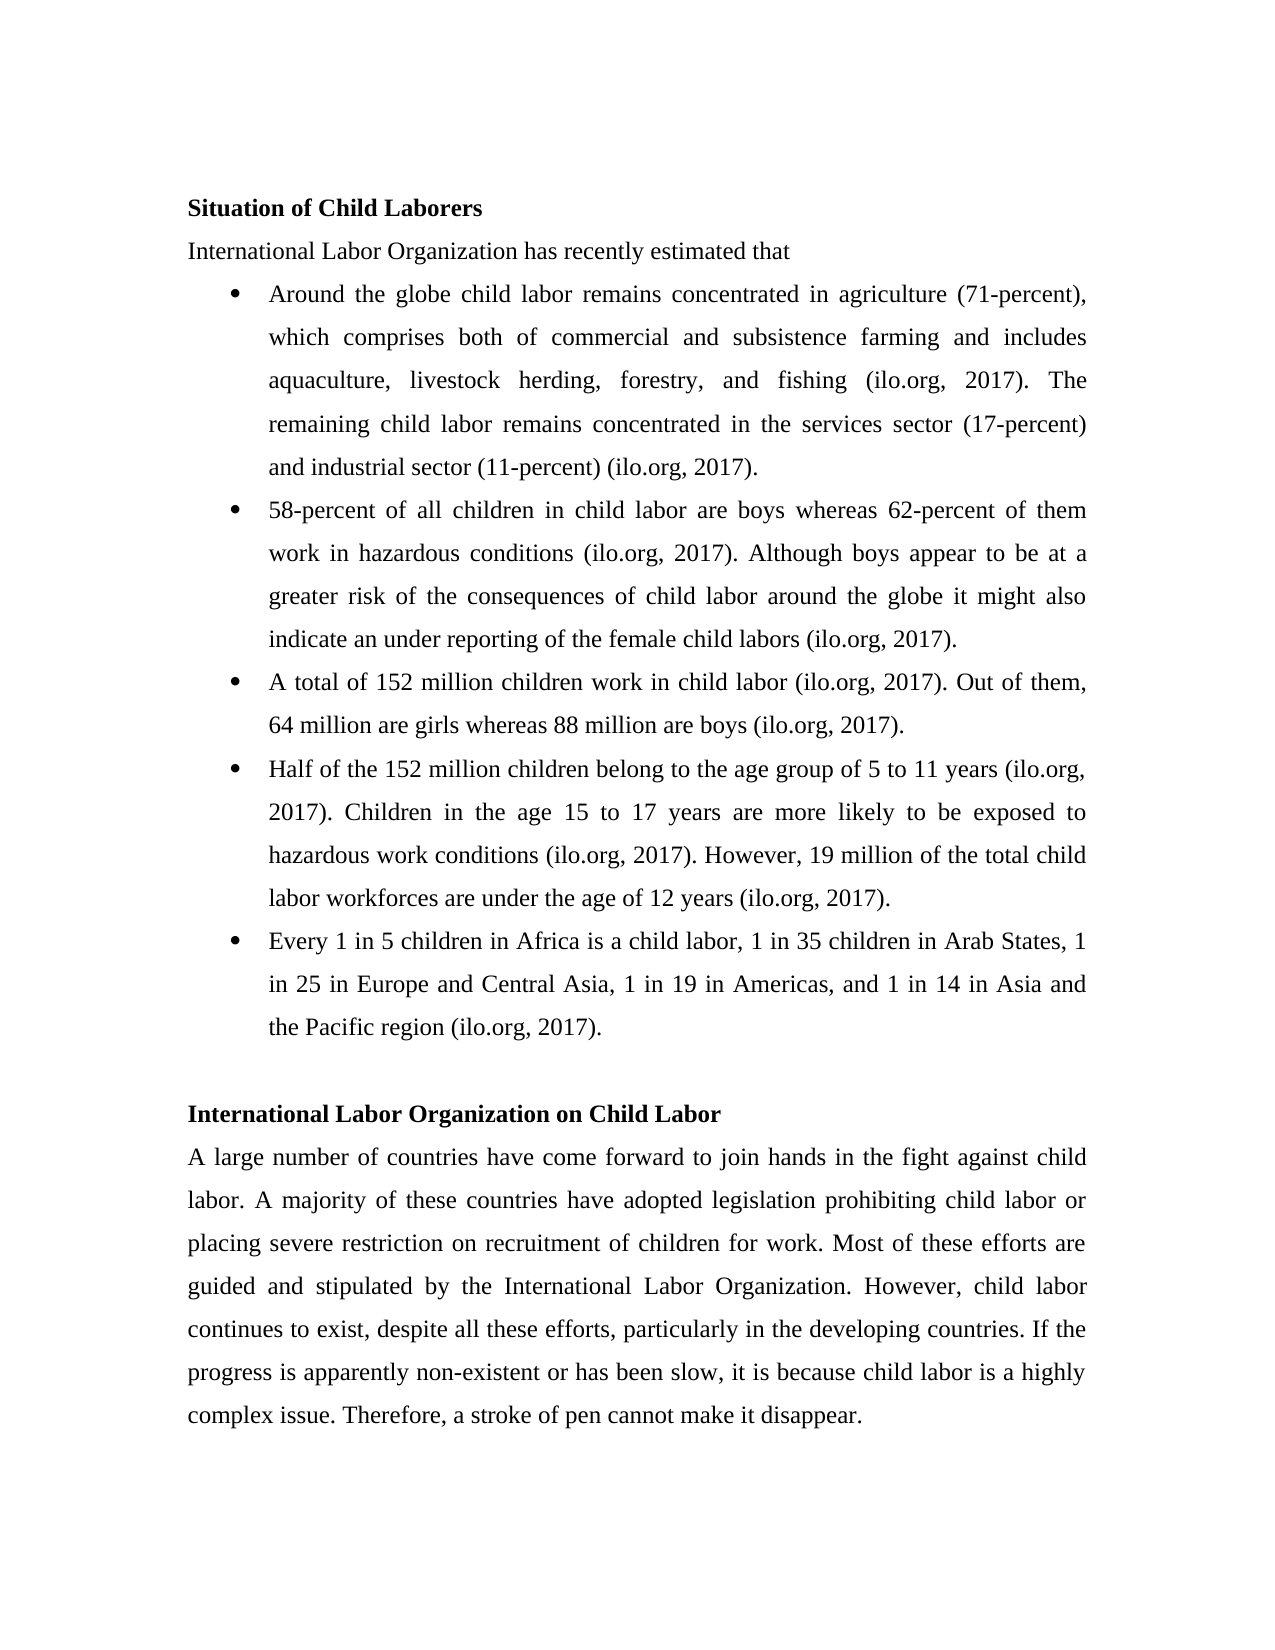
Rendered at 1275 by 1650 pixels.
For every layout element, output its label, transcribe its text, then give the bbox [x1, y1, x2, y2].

text International Labor Organization has recently estimated that [187, 236, 1087, 265]
list 58-percent of all children in child labor are boys whereas 62-percent of them work in hazardous conditions (ilo.org, 2017). Although boys appear to be at a greater risk of the consequences of child labor around the globe it might also indicate an under reporting of the female child labors (ilo.org, 2017). [231, 495, 1087, 653]
list Around the globe child labor remains concentrated in agriculture (71-percent), which comprises both of commercial and subsistence farming and includes aquaculture, livestock herding, forestry, and fishing (ilo.org, 2017). The remaining child labor remains concentrated in the services sector (17-percent) and industrial sector (11-percent) (ilo.org, 2017). [231, 279, 1087, 481]
list Every 1 in 5 children in Africa is a child labor, 1 in 35 children in Arab States, 1 in 25 in Europe and Central Asia, 1 in 19 in Americas, and 1 in 14 in Asia and the Pacific region (ilo.org, 2017). [231, 926, 1087, 1041]
list Half of the 152 million children belong to the age group of 5 to 11 years (ilo.org, 2017). Children in the age 15 to 17 years are more likely to be exposed to hazardous work conditions (ilo.org, 2017). However, 19 million of the total child labor workforces are under the age of 12 years (ilo.org, 2017). [231, 754, 1087, 912]
text Situation of Child Laborers [187, 193, 1087, 222]
text A large number of countries have come forward to join hands in the fight against child labor. A majority of these countries have adopted legislation prohibiting child labor or placing severe restriction on recruitment of children for work. Most of these efforts are guided and stipulated by the International Labor Organization. However, child labor continues to exist, despite all these efforts, particularly in the developing countries. If the progress is apparently non-existent or has been slow, it is because child labor is a highly complex issue. Therefore, a stroke of pen cannot make it disappear. [187, 1142, 1087, 1429]
list A total of 152 million children work in child labor (ilo.org, 2017). Out of them, 64 million are girls whereas 88 million are boys (ilo.org, 2017). [231, 667, 1087, 739]
text International Labor Organization on Child Labor [187, 1099, 1087, 1127]
